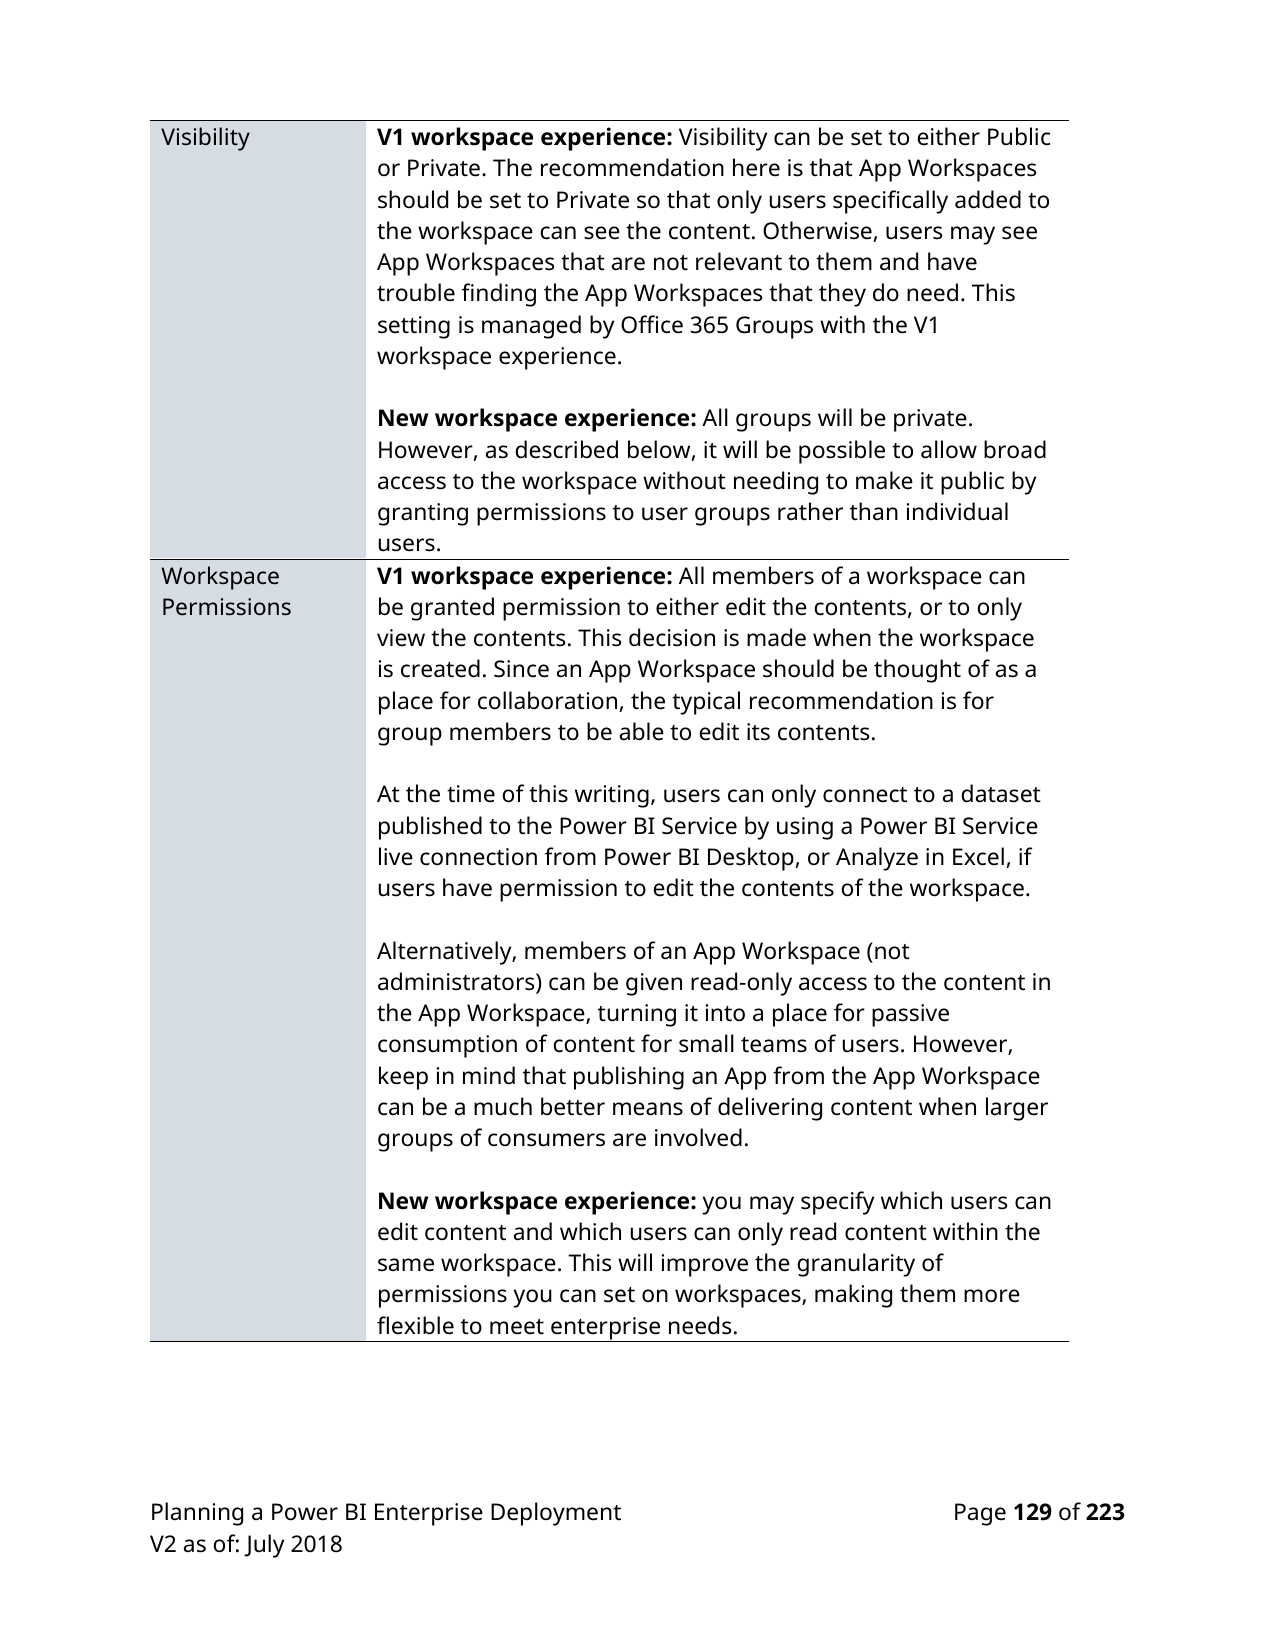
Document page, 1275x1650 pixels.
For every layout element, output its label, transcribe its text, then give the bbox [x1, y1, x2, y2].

table_cell Workspace Permissions [150, 560, 366, 1341]
table_header V1 workspace experience: Visibility can be set to either Public or Private. The recommendation here is that App Workspaces should be set to Private so that only users specifically added to the workspace can see the content. Otherwise, users may see App Workspaces that are not relevant to them and have trouble finding the App Workspaces that they do need. This setting is managed by Office 365 Groups with the V1 workspace experience. New workspace experience: All groups will be private. However, as described below, it will be possible to allow broad access to the workspace without needing to make it public by granting permissions to user groups rather than individual users. [366, 121, 1069, 558]
table_header Visibility [150, 121, 366, 558]
table_cell V1 workspace experience: All members of a workspace can be granted permission to either edit the contents, or to only view the contents. This decision is made when the workspace is created. Since an App Workspace should be thought of as a place for collaboration, the typical recommendation is for group members to be able to edit its contents. At the time of this writing, users can only connect to a dataset published to the Power BI Service by using a Power BI Service live connection from Power BI Desktop, or Analyze in Excel, if users have permission to edit the contents of the workspace. Alternatively, members of an App Workspace (not administrators) can be given read-only access to the content in the App Workspace, turning it into a place for passive consumption of content for small teams of users. However, keep in mind that publishing an App from the App Workspace can be a much better means of delivering content when larger groups of consumers are involved. New workspace experience: you may specify which users can edit content and which users can only read content within the same workspace. This will improve the granularity of permissions you can set on workspaces, making them more flexible to meet enterprise needs. [366, 560, 1069, 1341]
